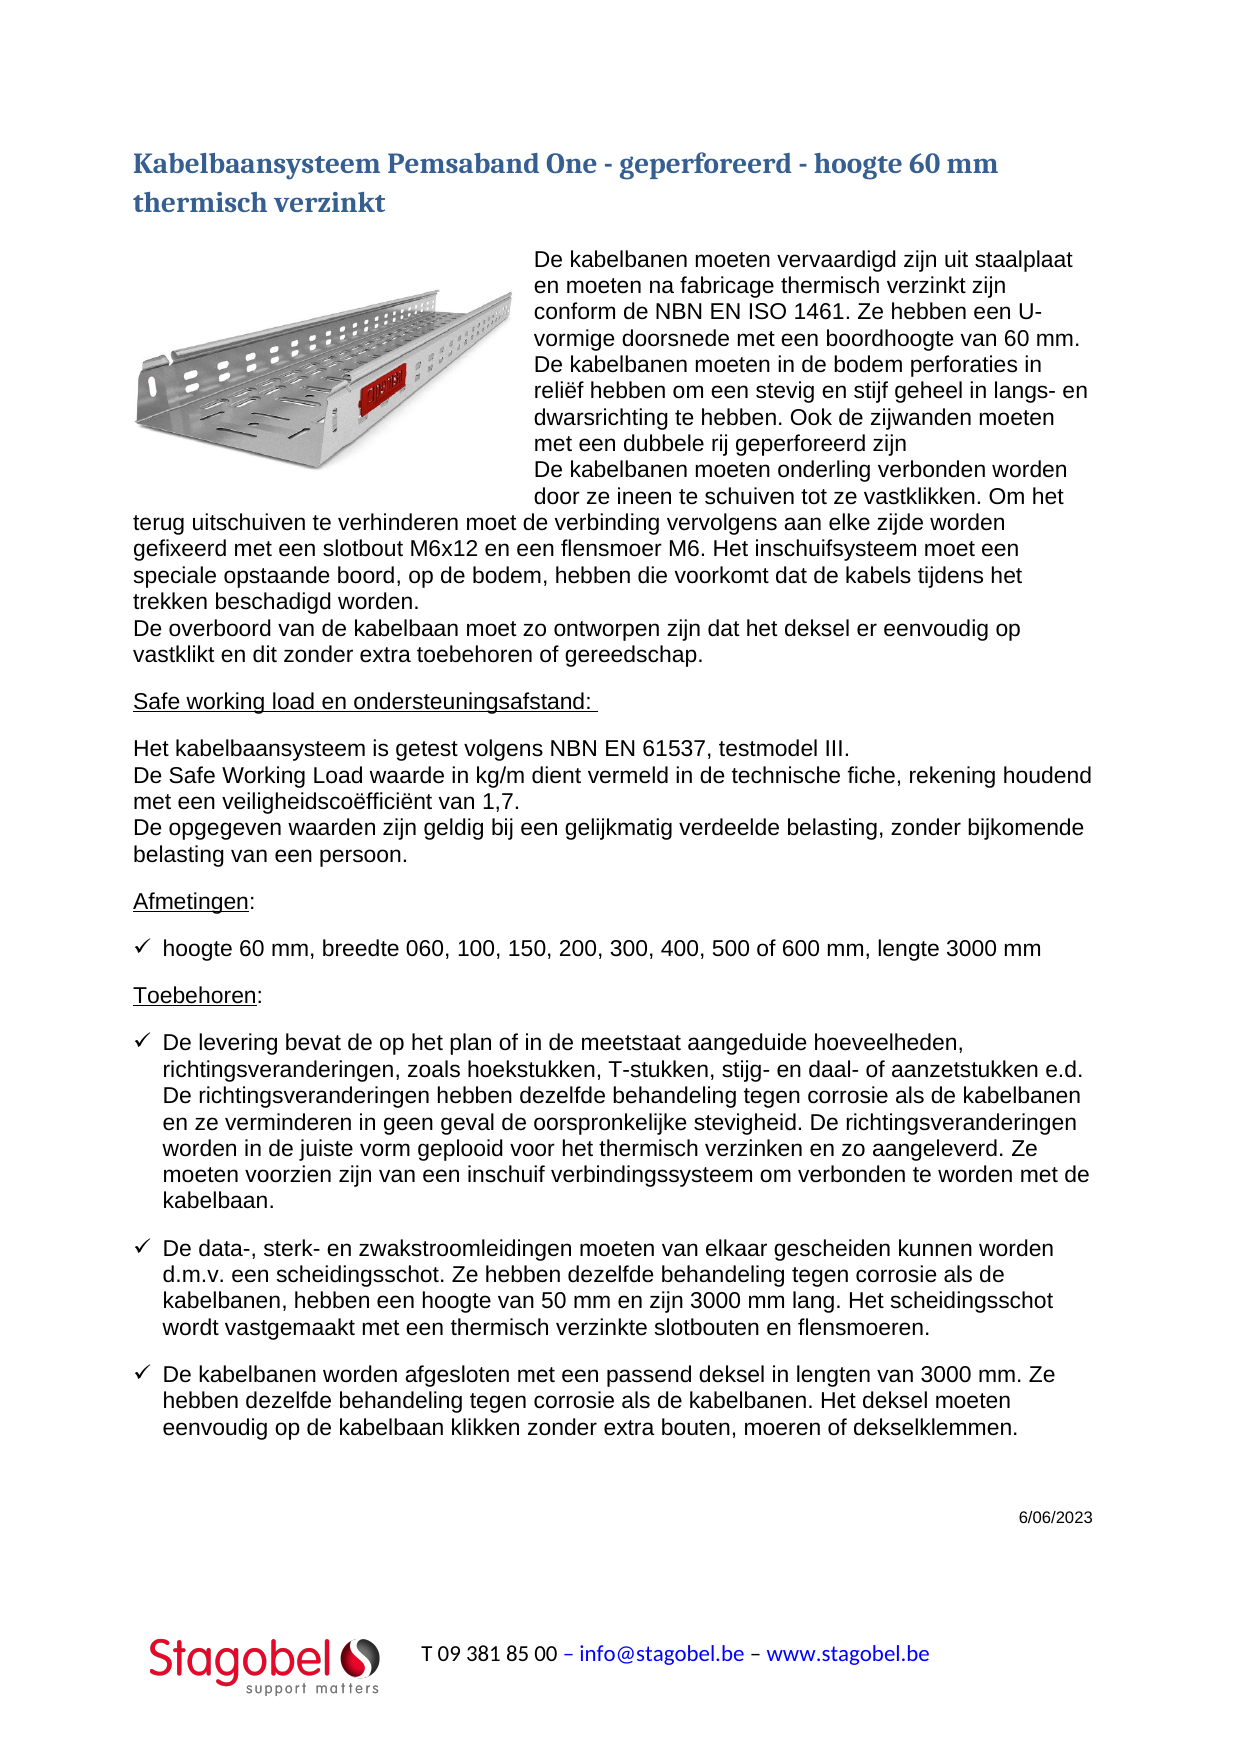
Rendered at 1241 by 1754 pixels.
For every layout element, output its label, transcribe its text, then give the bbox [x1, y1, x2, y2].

text Safe working load en ondersteuningsafstand: [133, 688, 1093, 714]
list hoogte 60 mm, breedte 060, 100, 150, 200, 300, 400, 500 of 600 mm, lengte 3000 mm [133, 935, 1093, 961]
list De data-, sterk- en zwakstroomleidingen moeten van elkaar gescheiden kunnen worden d.m.v. een scheidingsschot. Ze hebben dezelfde behandeling tegen corrosie als de kabelbanen, hebben een hoogte van 50 mm en zijn 3000 mm lang. Het scheidingsschot wordt vastgemaakt met een thermisch verzinkte slotbouten en flensmoeren. [133, 1235, 1093, 1340]
text Toebehoren: [133, 982, 1093, 1008]
subtitle Kabelbaansysteem Pemsaband One - geperforeerd - hoogte 60 mm thermisch verzinkt [133, 148, 1093, 220]
text Afmetingen: [133, 888, 1093, 914]
picture [144, 1638, 388, 1697]
picture [132, 257, 515, 503]
list De kabelbanen worden afgesloten met een passend deksel in lengten van 3000 mm. Ze hebben dezelfde behandeling tegen corrosie als de kabelbanen. Het deksel moeten eenvoudig op de kabelbaan klikken zonder extra bouten, moeren of dekselklemmen. [133, 1361, 1093, 1440]
list De levering bevat de op het plan of in de meetstaat aangeduide hoeveelheden, richtingsveranderingen, zoals hoekstukken, T-stukken, stijg- en daal- of aanzetstukken e.d. De richtingsveranderingen hebben dezelfde behandeling tegen corrosie als de kabelbanen en ze verminderen in geen geval de oorspronkelijke stevigheid. De richtingsveranderingen worden in de juiste vorm geplooid voor het thermisch verzinken en zo aangeleverd. Ze moeten voorzien zijn van een inschuif verbindingssysteem om verbonden te worden met de kabelbaan. [133, 1029, 1093, 1214]
text De kabelbanen moeten vervaardigd zijn uit staalplaat en moeten na fabricage thermisch verzinkt zijn conform de NBN EN ISO 1461. Ze hebben een U-vormige doorsnede met een boordhoogte van 60 mm. De kabelbanen moeten in de bodem perforaties in reliëf hebben om een stevig en stijf geheel in langs- en dwarsrichting te hebben. Ook de zijwanden moeten met een dubbele rij geperforeerd zijn De kabelbanen moeten onderling verbonden worden door ze ineen te schuiven tot ze vastklikken. Om het terug uitschuiven te verhinderen moet de verbinding vervolgens aan elke zijde worden gefixeerd met een slotbout M6x12 en een flensmoer M6. Het inschuifsysteem moet een speciale opstaande boord, op de bodem, hebben die voorkomt dat de kabels tijdens het trekken beschadigd worden. De overboord van de kabelbaan moet zo ontworpen zijn dat het deksel er eenvoudig op vastklikt en dit zonder extra toebehoren of gereedschap. [133, 246, 1093, 667]
text Het kabelbaansysteem is getest volgens NBN EN 61537, testmodel III. De Safe Working Load waarde in kg/m dient vermeld in de technische fiche, rekening houdend met een veiligheidscoëfficiënt van 1,7. De opgegeven waarden zijn geldig bij een gelijkmatig verdeelde belasting, zonder bijkomende belasting van een persoon. [133, 735, 1093, 867]
